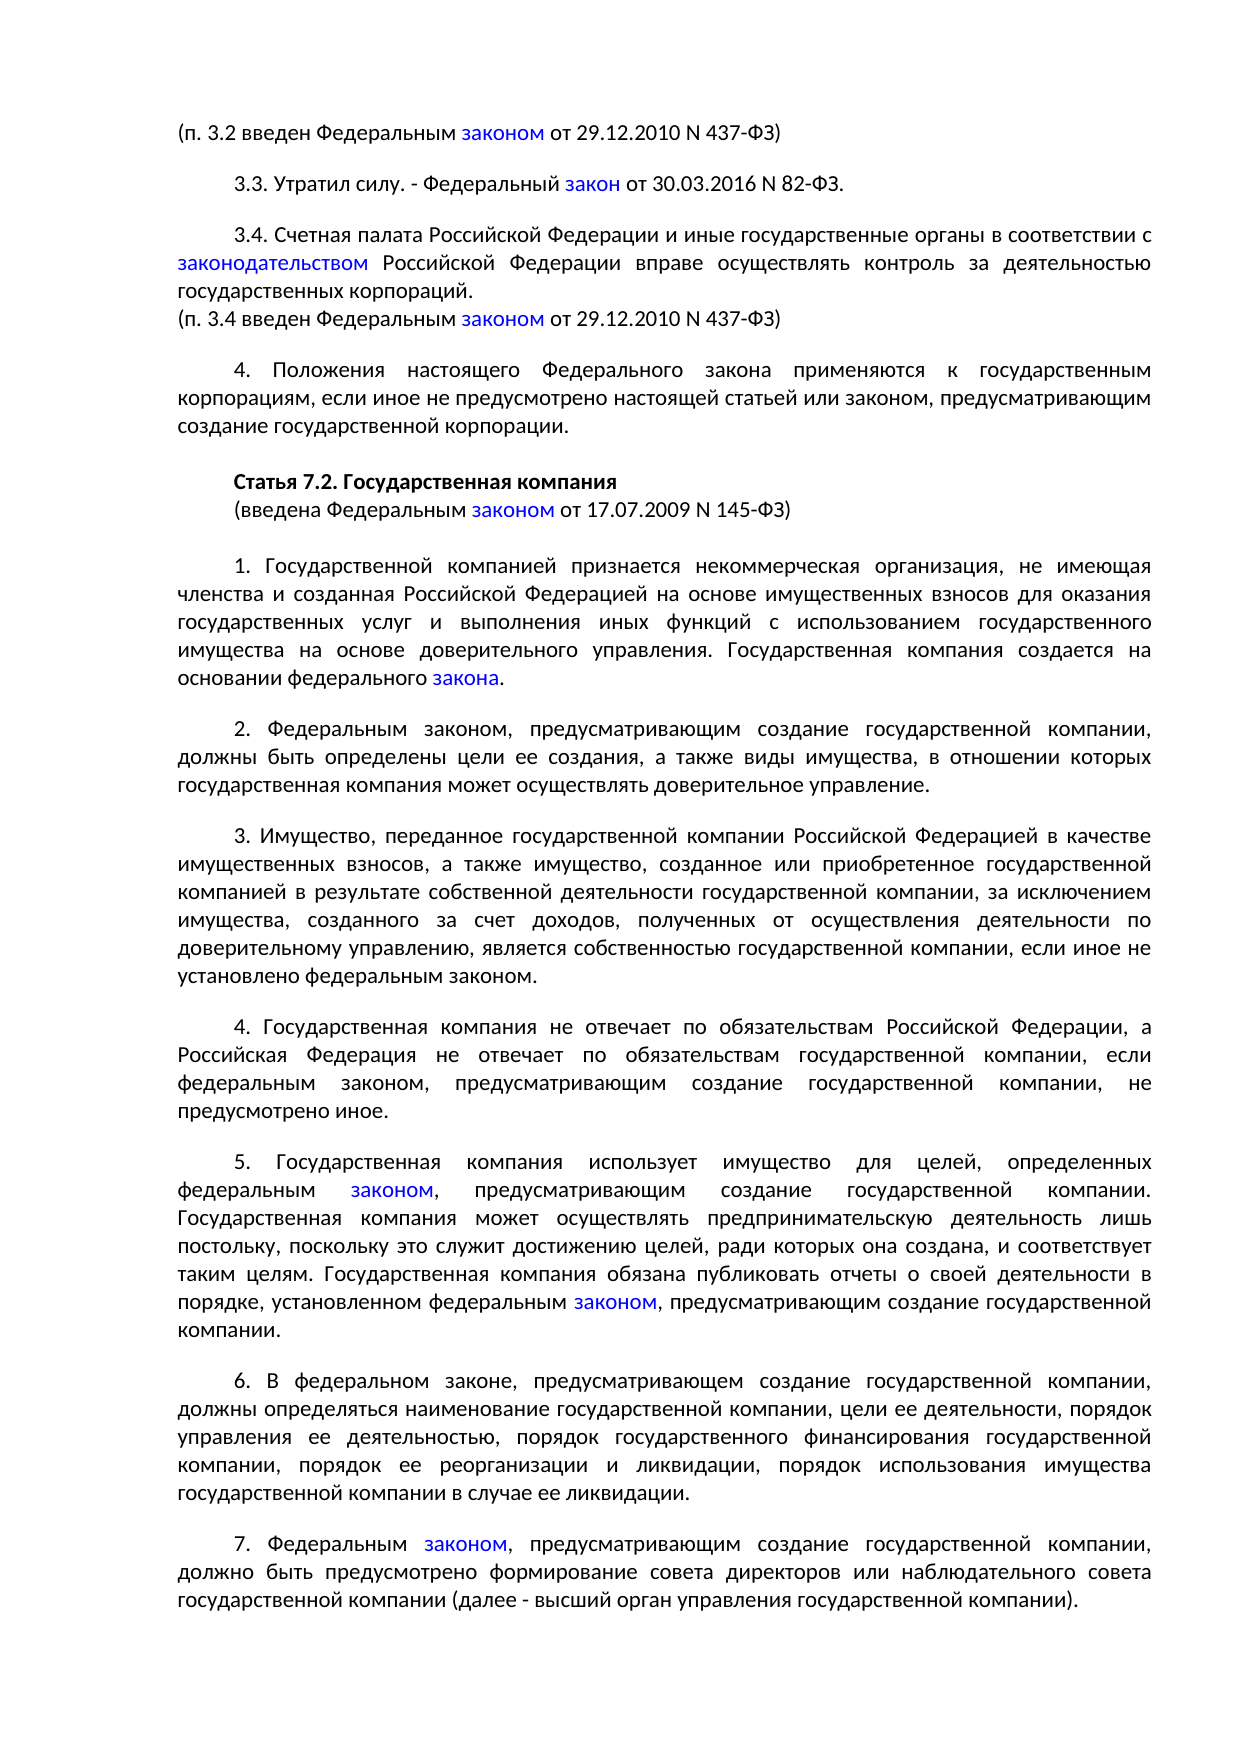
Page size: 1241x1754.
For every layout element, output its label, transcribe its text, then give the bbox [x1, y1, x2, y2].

title Статья 7.2. Государственная компания [177, 467, 1152, 495]
text 3.3. Утратил силу. - Федеральный закон от 30.03.2016 N 82-ФЗ. [177, 169, 1152, 197]
text 4. Государственная компания не отвечает по обязательствам Российской Федерации, а Российская Федерация не отвечает по обязательствам государственной компании, если федеральным законом, предусматривающим создание государственной компании, не предусмотрено иное. [177, 1012, 1152, 1124]
text 4. Положения настоящего Федерального закона применяются к государственным корпорациям, если иное не предусмотрено настоящей статьей или законом, предусматривающим создание государственной корпорации. [177, 355, 1152, 439]
text 6. В федеральном законе, предусматривающем создание государственной компании, должны определяться наименование государственной компании, цели ее деятельности, порядок управления ее деятельностью, порядок государственного финансирования государственной компании, порядок ее реорганизации и ликвидации, порядок использования имущества государственной компании в случае ее ликвидации. [177, 1366, 1152, 1506]
text 3.4. Счетная палата Российской Федерации и иные государственные органы в соответствии с законодательством Российской Федерации вправе осуществлять контроль за деятельностью государственных корпораций. [177, 220, 1152, 304]
text (п. 3.4 введен Федеральным законом от 29.12.2010 N 437-ФЗ) [177, 304, 1152, 332]
text (п. 3.2 введен Федеральным законом от 29.12.2010 N 437-ФЗ) [177, 118, 1152, 146]
text 3. Имущество, переданное государственной компании Российской Федерацией в качестве имущественных взносов, а также имущество, созданное или приобретенное государственной компанией в результате собственной деятельности государственной компании, за исключением имущества, созданного за счет доходов, полученных от осуществления деятельности по доверительному управлению, является собственностью государственной компании, если иное не установлено федеральным законом. [177, 821, 1152, 989]
text 5. Государственная компания использует имущество для целей, определенных федеральным законом, предусматривающим создание государственной компании. Государственная компания может осуществлять предпринимательскую деятельность лишь постольку, поскольку это служит достижению целей, ради которых она создана, и соответствует таким целям. Государственная компания обязана публиковать отчеты о своей деятельности в порядке, установленном федеральным законом, предусматривающим создание государственной компании. [177, 1147, 1152, 1343]
text 7. Федеральным законом, предусматривающим создание государственной компании, должно быть предусмотрено формирование совета директоров или наблюдательного совета государственной компании (далее - высший орган управления государственной компании). [177, 1529, 1152, 1613]
text (введена Федеральным законом от 17.07.2009 N 145-ФЗ) [177, 495, 1152, 523]
text 1. Государственной компанией признается некоммерческая организация, не имеющая членства и созданная Российской Федерацией на основе имущественных взносов для оказания государственных услуг и выполнения иных функций с использованием государственного имущества на основе доверительного управления. Государственная компания создается на основании федерального закона. [177, 551, 1152, 691]
text 2. Федеральным законом, предусматривающим создание государственной компании, должны быть определены цели ее создания, а также виды имущества, в отношении которых государственная компания может осуществлять доверительное управление. [177, 714, 1152, 798]
